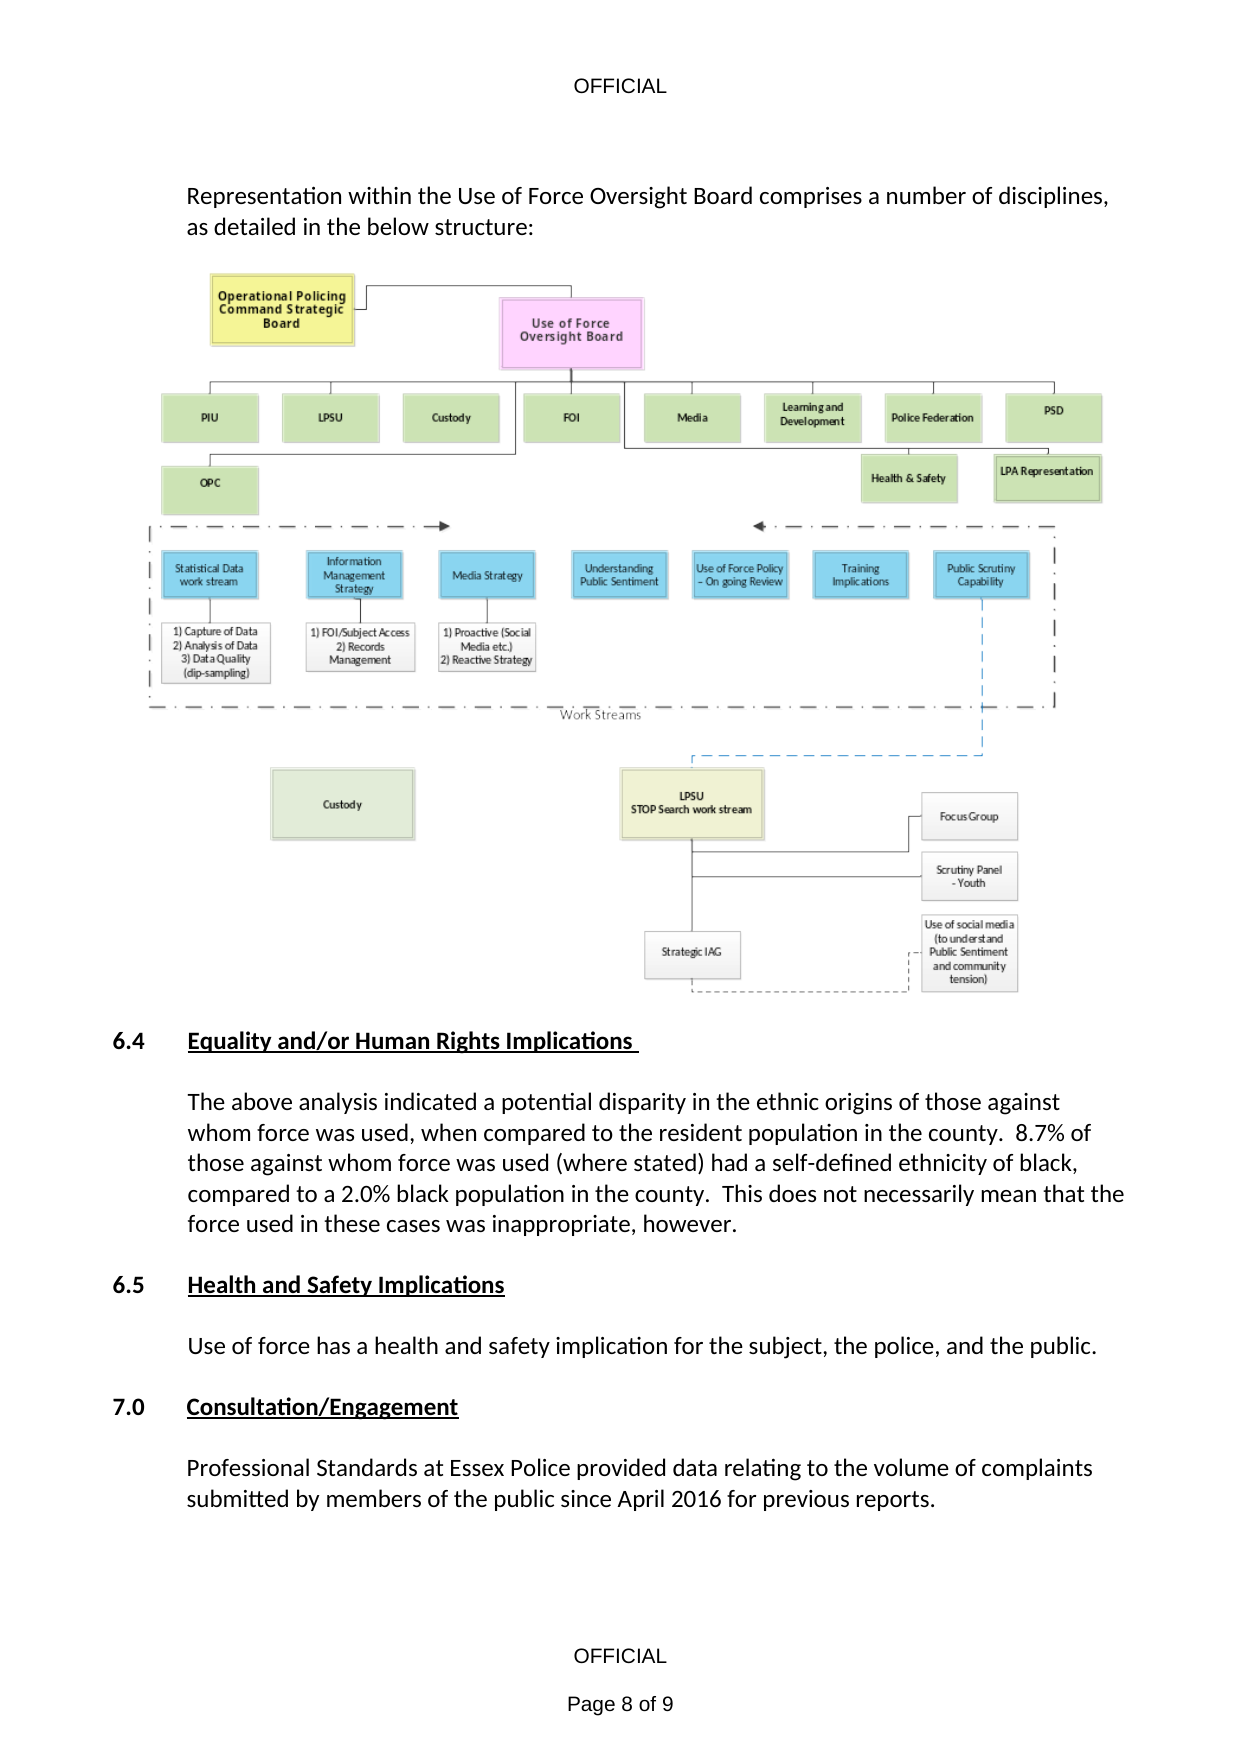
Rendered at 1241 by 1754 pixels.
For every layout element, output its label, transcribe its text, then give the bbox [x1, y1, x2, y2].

text The above analysis indicated a potential disparity in the ethnic origins of those against whom force was used, when compared to the resident population in the county. 8.7% of those against whom force was used (where stated) had a self-defined ethnicity of black, compared to a 2.0% black population in the county. This does not necessarily mean that the force used in these cases was inappropriate, however. [187, 1086, 1128, 1239]
text 7.0 Consultation/Engagement [112, 1391, 1128, 1422]
text 6.4 Equality and/or Human Rights Implications [112, 1025, 1128, 1056]
text Use of force has a health and safety implication for the subject, the police, and the public. [186, 1330, 1128, 1361]
text Professional Standards at Essex Police provided data relating to the volume of complaints submitted by members of the public since April 2016 for previous reports. [186, 1452, 1128, 1513]
text Representation within the Use of Force Oversight Board comprises a number of disciplines, as detailed in the below structure: [186, 181, 1128, 242]
text 6.5 Health and Safety Implications [112, 1269, 1128, 1300]
